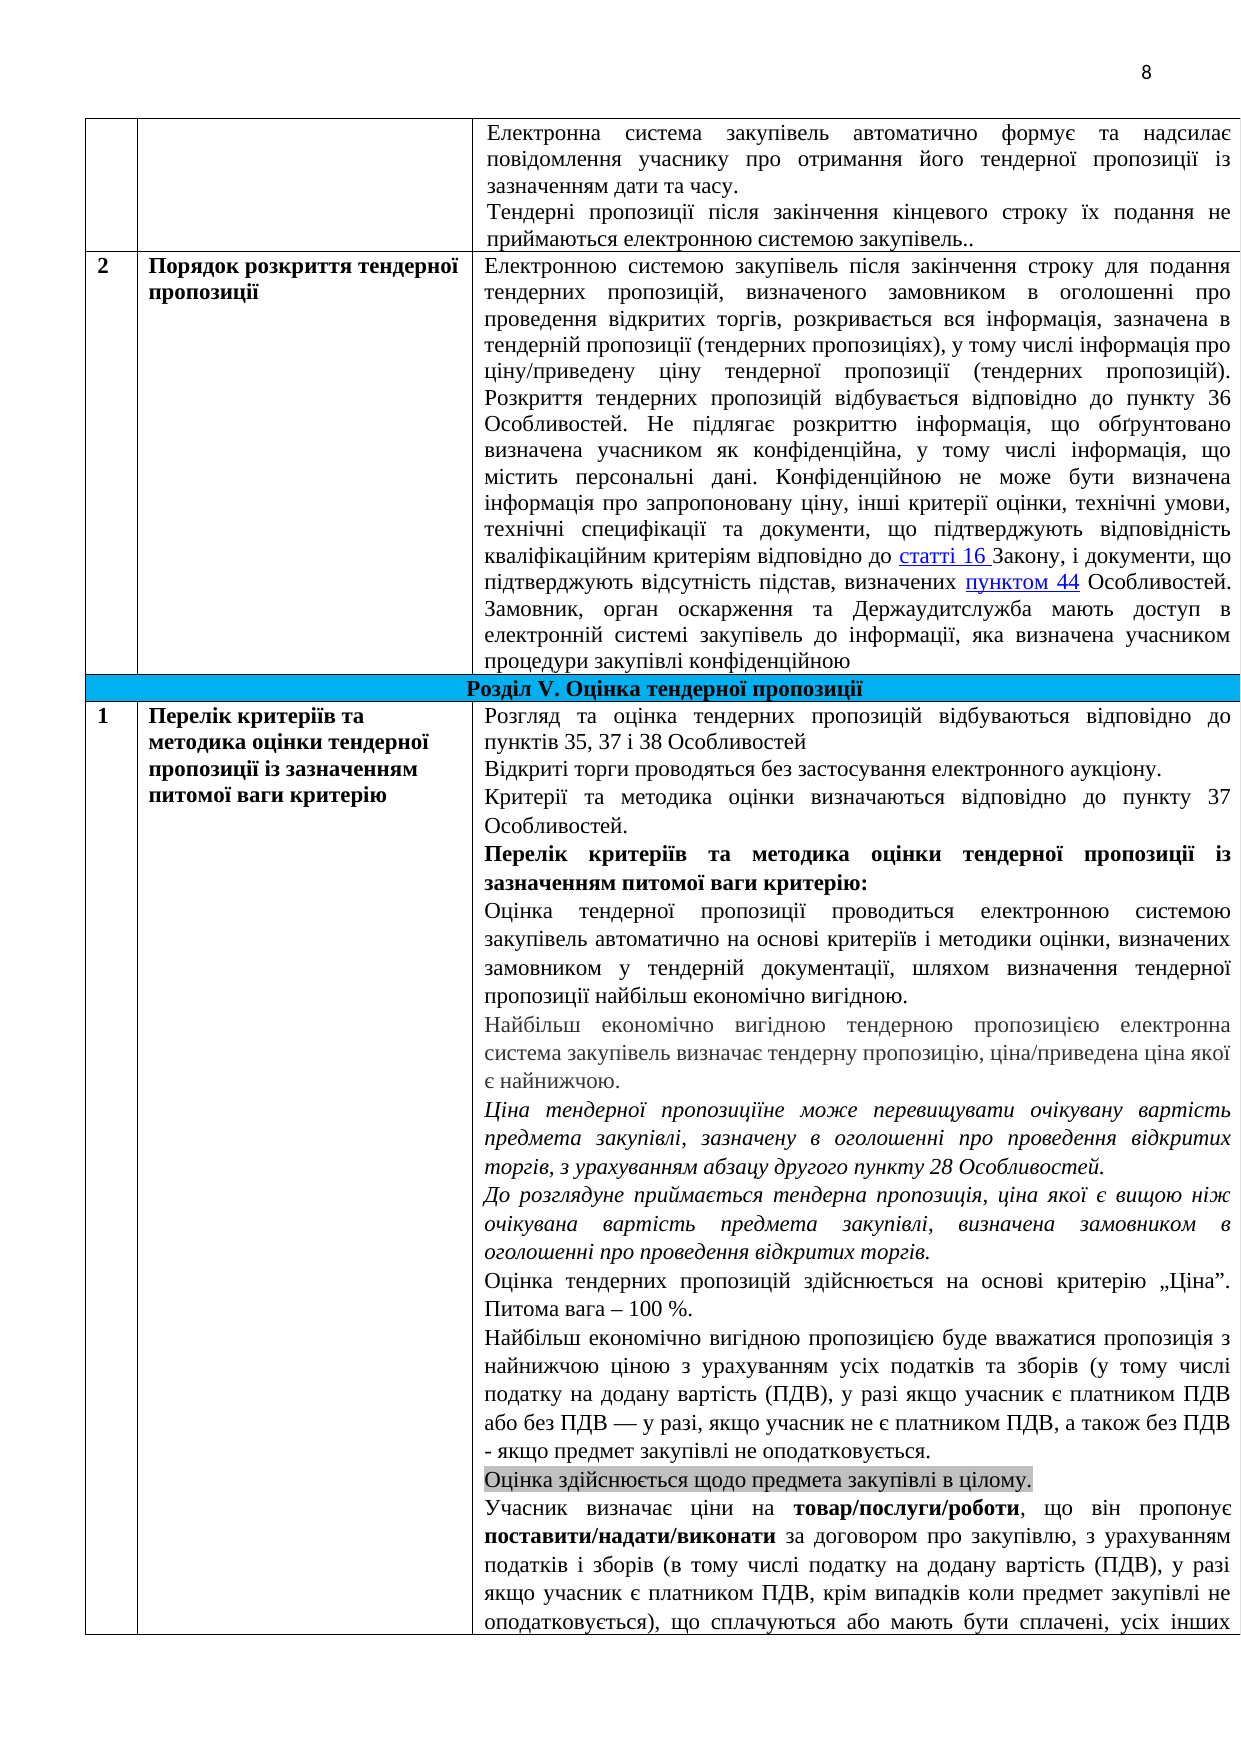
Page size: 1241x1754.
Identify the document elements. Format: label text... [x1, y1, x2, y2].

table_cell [138, 702, 472, 1634]
table_cell 1 [86, 119, 137, 251]
table_cell 2 [86, 252, 137, 674]
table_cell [473, 119, 1240, 251]
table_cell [473, 702, 1240, 1634]
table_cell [138, 119, 472, 251]
table_cell Порядок розкриття тендерної пропозиції [138, 252, 472, 674]
table_cell 1 [86, 702, 137, 1634]
table_cell Електронною системою закупівель після закінчення строку для подання тендерних пропозицій, визначеного замовником в оголошенні про проведення відкритих торгів, розкривається вся інформація, зазначена в тендерній пропозиції (тендерних пропозиціях), у тому числі інформація про ціну/приведену ціну тендерної пропозиції (тендерних пропозицій). Розкриття тендерних пропозицій відбувається відповідно до пункту 36 Особливостей. Не підлягає розкриттю інформація, що обґрунтовано визначена учасником як конфіденційна, у тому числі інформація, що містить персональні дані. Конфіденційною не може бути визначена інформація про запропоновану ціну, інші критерії оцінки, технічні умови, технічні специфікації та документи, що підтверджують відповідність кваліфікаційним критеріям відповідно до статті 16 Закону, і документи, що підтверджують відсутність підстав, визначених пунктом 44 Особливостей. Замовник, орган оскарження та Держаудитслужба мають доступ в електронній системі закупівель до інформації, яка визначена учасником процедури закупівлі конфіденційною [473, 252, 1240, 674]
table_cell Розділ V. Оцінка тендерної пропозиції [86, 675, 1240, 701]
